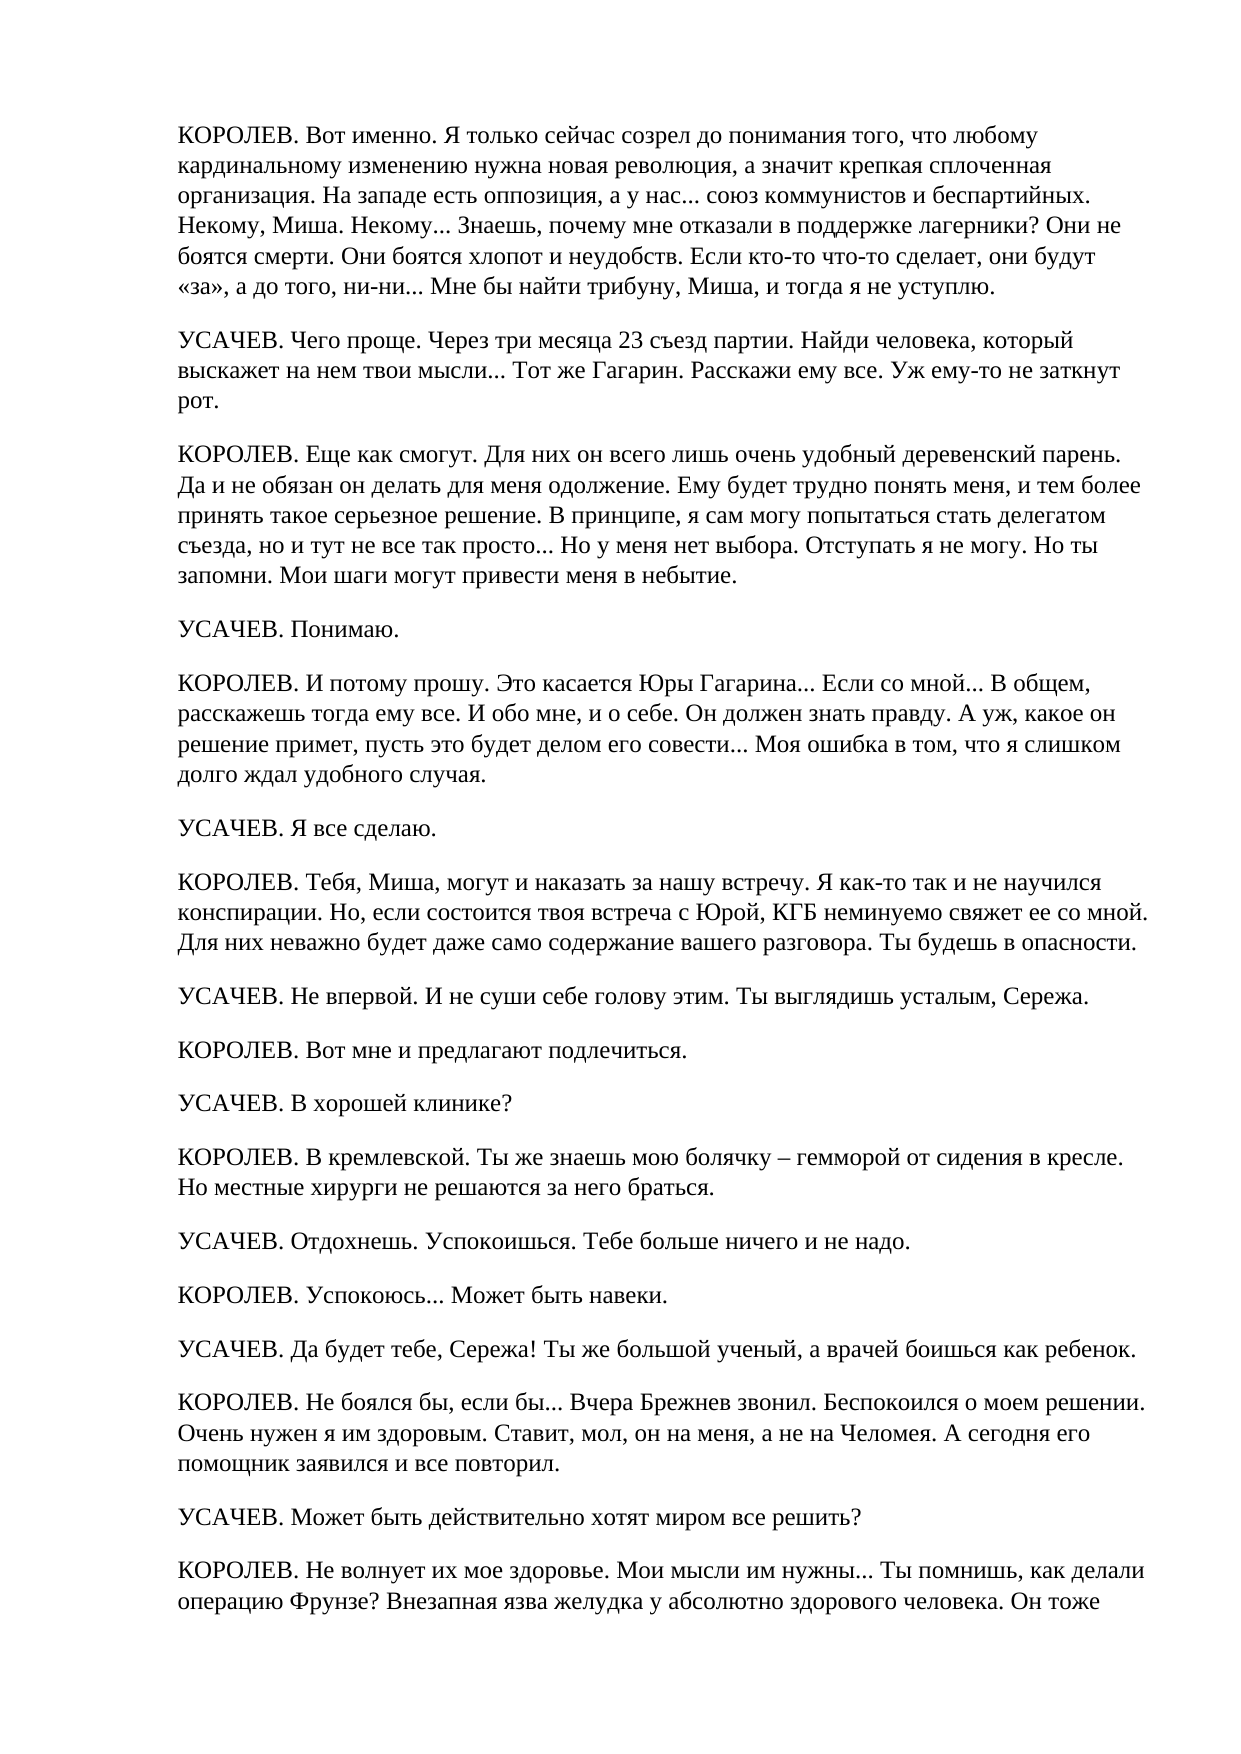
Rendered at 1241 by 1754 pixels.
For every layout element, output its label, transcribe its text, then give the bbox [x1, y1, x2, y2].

text КОРОЛЕВ. Вот именно. Я только сейчас созрел до понимания того, что любому кардинальному изменению нужна новая революция, а значит крепкая сплоченная организация. На западе есть оппозиция, а у нас... союз коммунистов и беспартийных. Некому, Миша. Некому... Знаешь, почему мне отказали в поддержке лагерники? Они не боятся смерти. Они боятся хлопот и неудобств. Если кто-то что-то сделает, они будут «за», а до того, ни-ни... Мне бы найти трибуну, Миша, и тогда я не уступлю. [177, 118, 1152, 300]
text УСАЧЕВ. Чего проще. Через три месяца 23 съезд партии. Найди человека, который выскажет на нем твои мысли... Тот же Гагарин. Расскажи ему все. Уж ему-то не заткнут рот. [177, 323, 1152, 414]
text КОРОЛЕВ. В кремлевской. Ты же знаешь мою болячку – гемморой от сидения в кресле. Но местные хирурги не решаются за него браться. [177, 1141, 1152, 1201]
text КОРОЛЕВ. Вот мне и предлагают подлечиться. [177, 1033, 1152, 1063]
text УСАЧЕВ. Я все сделаю. [177, 811, 1152, 842]
text УСАЧЕВ. Да будет тебе, Сережа! Ты же большой ученый, а врачей боишься как ребенок. [177, 1332, 1152, 1362]
text КОРОЛЕВ. Не боялся бы, если бы... Вчера Брежнев звонил. Беспокоился о моем решении. Очень нужен я им здоровым. Ставит, мол, он на меня, а не на Челомея. А сегодня его помощник заявился и все повторил. [177, 1386, 1152, 1477]
text КОРОЛЕВ. И потому прошу. Это касается Юры Гагарина... Если со мной... В общем, расскажешь тогда ему все. И обо мне, и о себе. Он должен знать правду. А уж, какое он решение примет, пусть это будет делом его совести... Моя ошибка в том, что я слишком долго ждал удобного случая. [177, 667, 1152, 788]
text КОРОЛЕВ. Успокоюсь... Может быть навеки. [177, 1278, 1152, 1309]
text УСАЧЕВ. Может быть действительно хотят миром все решить? [177, 1500, 1152, 1531]
text УСАЧЕВ. Не впервой. И не суши себе голову этим. Ты выглядишь усталым, Сережа. [177, 979, 1152, 1010]
text УСАЧЕВ. В хорошей клинике? [177, 1087, 1152, 1117]
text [177, 1554, 1152, 1615]
text КОРОЛЕВ. Еще как смогут. Для них он всего лишь очень удобный деревенский парень. Да и не обязан он делать для меня одолжение. Ему будет трудно понять меня, и тем более принять такое серьезное решение. В принципе, я сам могу попытаться стать делегатом съезда, но и тут не все так просто... Но у меня нет выбора. Отступать я не могу. Но ты запомни. Мои шаги могут привести меня в небытие. [177, 438, 1152, 589]
text КОРОЛЕВ. Тебя, Миша, могут и наказать за нашу встречу. Я как-то так и не научился конспирации. Но, если состоится твоя встреча с Юрой, КГБ неминуемо свяжет ее со мной. Для них неважно будет даже само содержание вашего разговора. Ты будешь в опасности. [177, 865, 1152, 956]
text УСАЧЕВ. Понимаю. [177, 613, 1152, 643]
text УСАЧЕВ. Отдохнешь. Успокоишься. Тебе больше ничего и не надо. [177, 1225, 1152, 1255]
